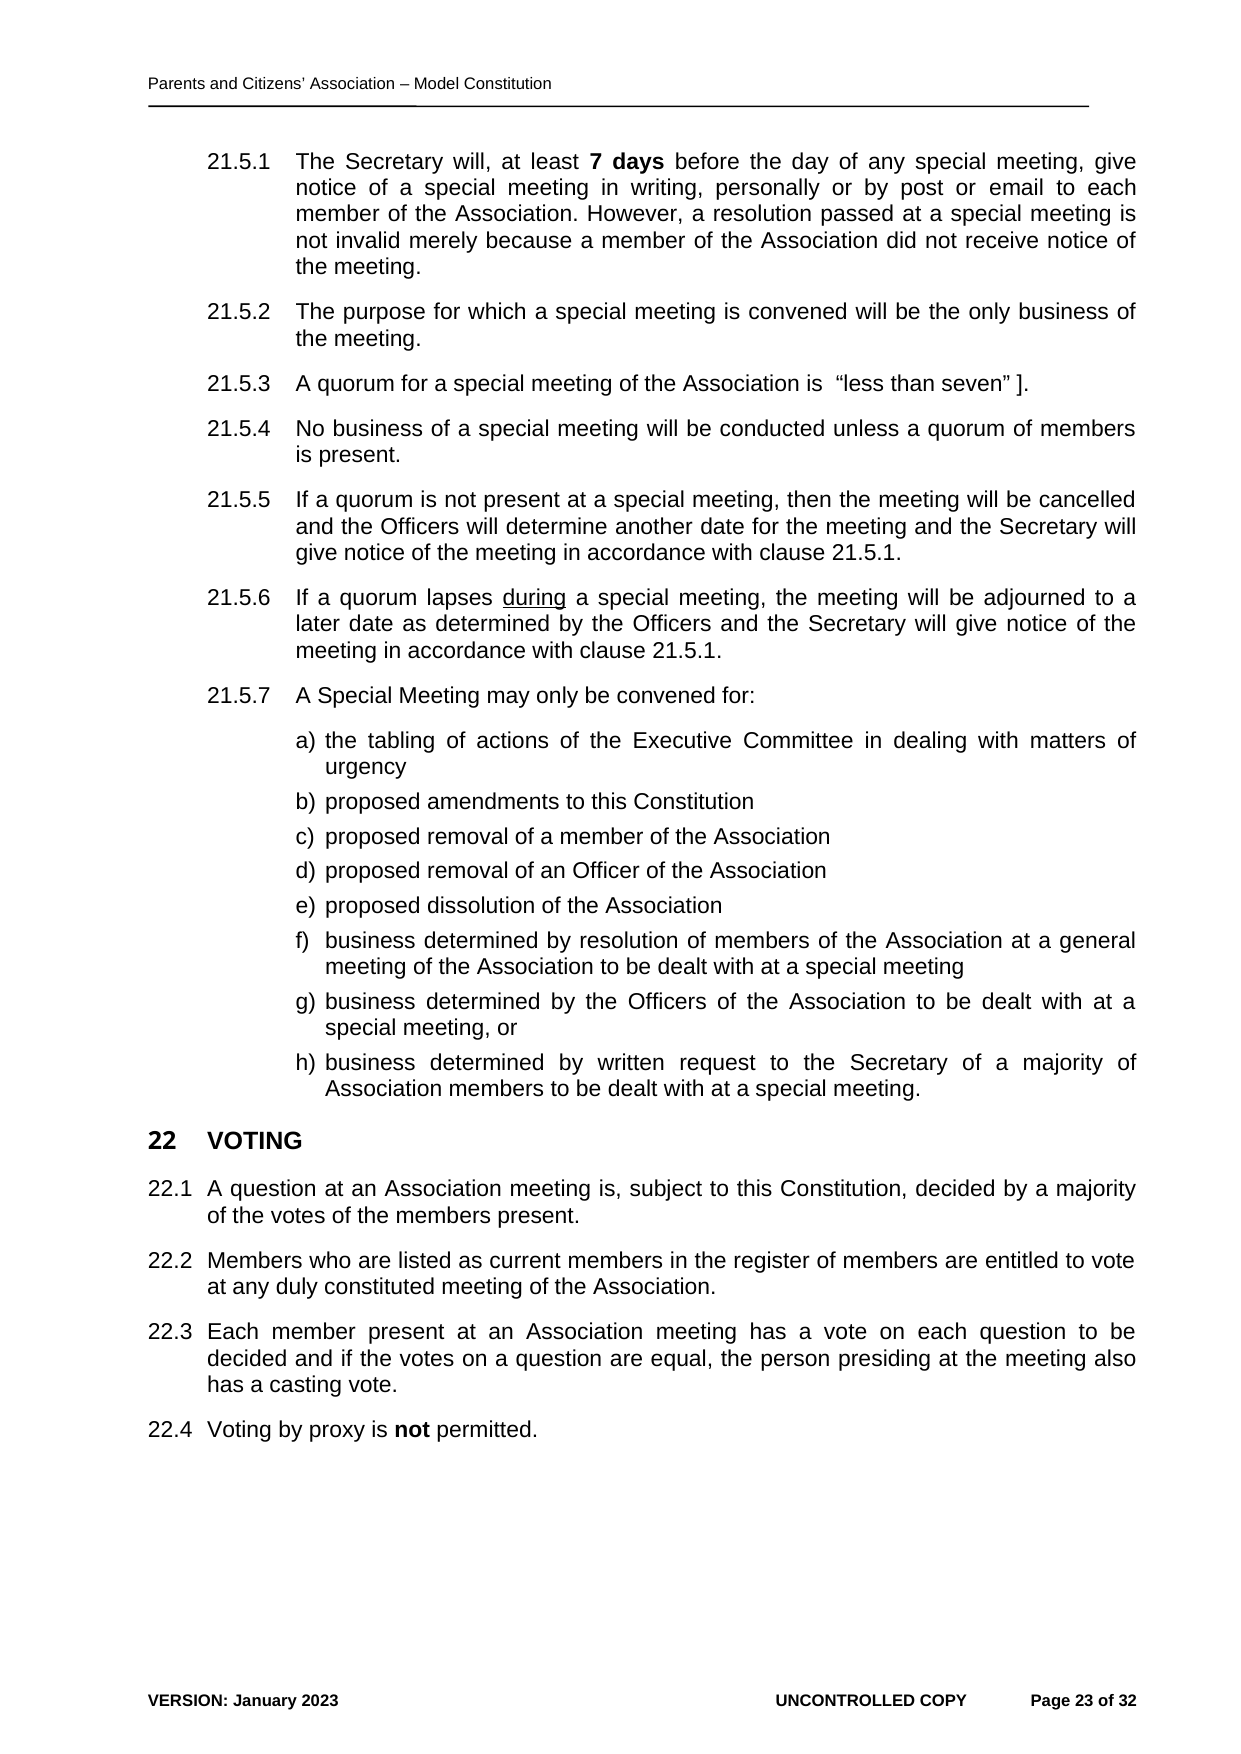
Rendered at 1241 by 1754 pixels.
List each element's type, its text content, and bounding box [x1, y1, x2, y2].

subtitle A Special Meeting may only be convened for: [207, 682, 1137, 708]
subtitle If a quorum is not present at a special meeting, then the meeting will be cancelled and the Officers will determine another date for the meeting and the Secretary will give notice of the meeting in accordance with clause 21.5.1. [207, 486, 1137, 565]
list business determined by resolution of members of the Association at a general meeting of the Association to be dealt with at a special meeting [295, 927, 1137, 979]
list business determined by the Officers of the Association to be dealt with at a special meeting, or [295, 988, 1137, 1041]
list proposed dissolution of the Association [295, 892, 1137, 918]
subtitle The Secretary will, at least 7 days before the day of any special meeting, give notice of a special meeting in writing, personally or by post or email to each member of the Association. However, a resolution passed at a special meeting is not invalid merely because a member of the Association did not receive notice of the meeting. [207, 148, 1137, 279]
subtitle Voting by proxy is not permitted. [148, 1416, 1137, 1442]
list proposed removal of an Officer of the Association [295, 857, 1137, 884]
subtitle VOTING [148, 1122, 1137, 1156]
subtitle Each member present at an Association meeting has a vote on each question to be decided and if the votes on a question are equal, the person presiding at the meeting also has a casting vote. [148, 1318, 1137, 1397]
list the tabling of actions of the Executive Committee in dealing with matters of urgency [295, 727, 1137, 780]
list business determined by written request to the Secretary of a majority of Association members to be dealt with at a special meeting. [295, 1049, 1137, 1102]
list proposed amendments to this Constitution [295, 788, 1137, 814]
subtitle No business of a special meeting will be conducted unless a quorum of members is present. [207, 415, 1137, 467]
subtitle A question at an Association meeting is, subject to this Constitution, decided by a majority of the votes of the members present. [148, 1175, 1137, 1228]
subtitle A quorum for a special meeting of the Association is “less than seven” ]. [207, 370, 1137, 396]
subtitle If a quorum lapses during a special meeting, the meeting will be adjourned to a later date as determined by the Officers and the Secretary will give notice of the meeting in accordance with clause 21.5.1. [207, 584, 1137, 663]
subtitle Members who are listed as current members in the register of members are entitled to vote at any duly constituted meeting of the Association. [148, 1247, 1137, 1299]
list proposed removal of a member of the Association [295, 823, 1137, 849]
subtitle The purpose for which a special meeting is convened will be the only business of the meeting. [207, 298, 1137, 351]
